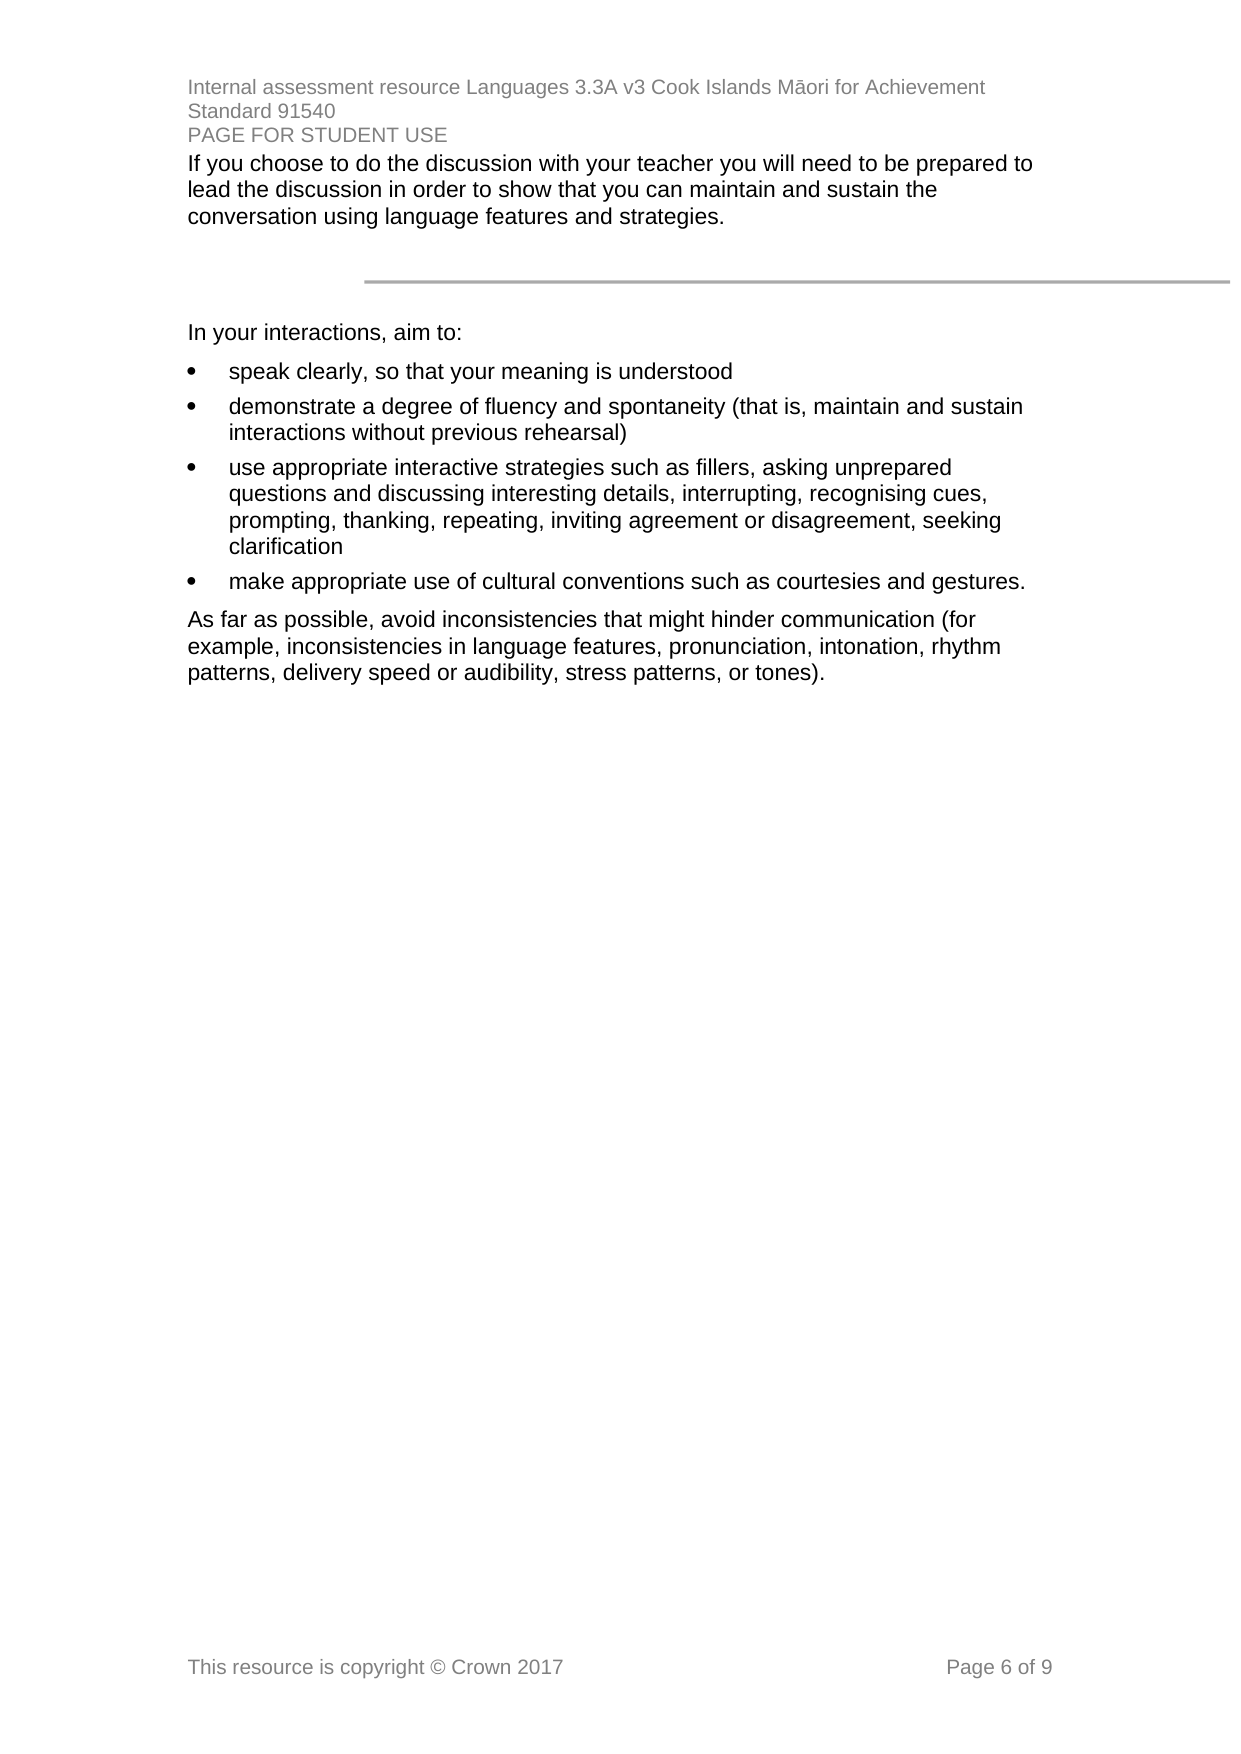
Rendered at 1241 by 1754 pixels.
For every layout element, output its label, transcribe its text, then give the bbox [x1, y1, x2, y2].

text If you choose to do the discussion with your teacher you will need to be prepared to lead the discussion in order to show that you can maintain and sustain the conversation using language features and strategies. [187, 150, 1053, 229]
text use appropriate interactive strategies such as fillers, asking unprepared questions and discussing interesting details, interrupting, recognising cues, prompting, thanking, repeating, inviting agreement or disagreement, seeking clarification [187, 454, 1053, 559]
text As far as possible, avoid inconsistencies that might hinder communication (for example, inconsistencies in language features, pronunciation, intonation, rhythm patterns, delivery speed or audibility, stress patterns, or tones). [187, 606, 1053, 686]
text demonstrate a degree of fluency and spontaneity (that is, maintain and sustain interactions without previous rehearsal) [187, 393, 1053, 446]
text In your interactions, aim to: [187, 319, 1053, 346]
text speak clearly, so that your meaning is understood [187, 358, 1053, 384]
text make appropriate use of cultural conventions such as courtesies and gestures. [187, 568, 1053, 594]
